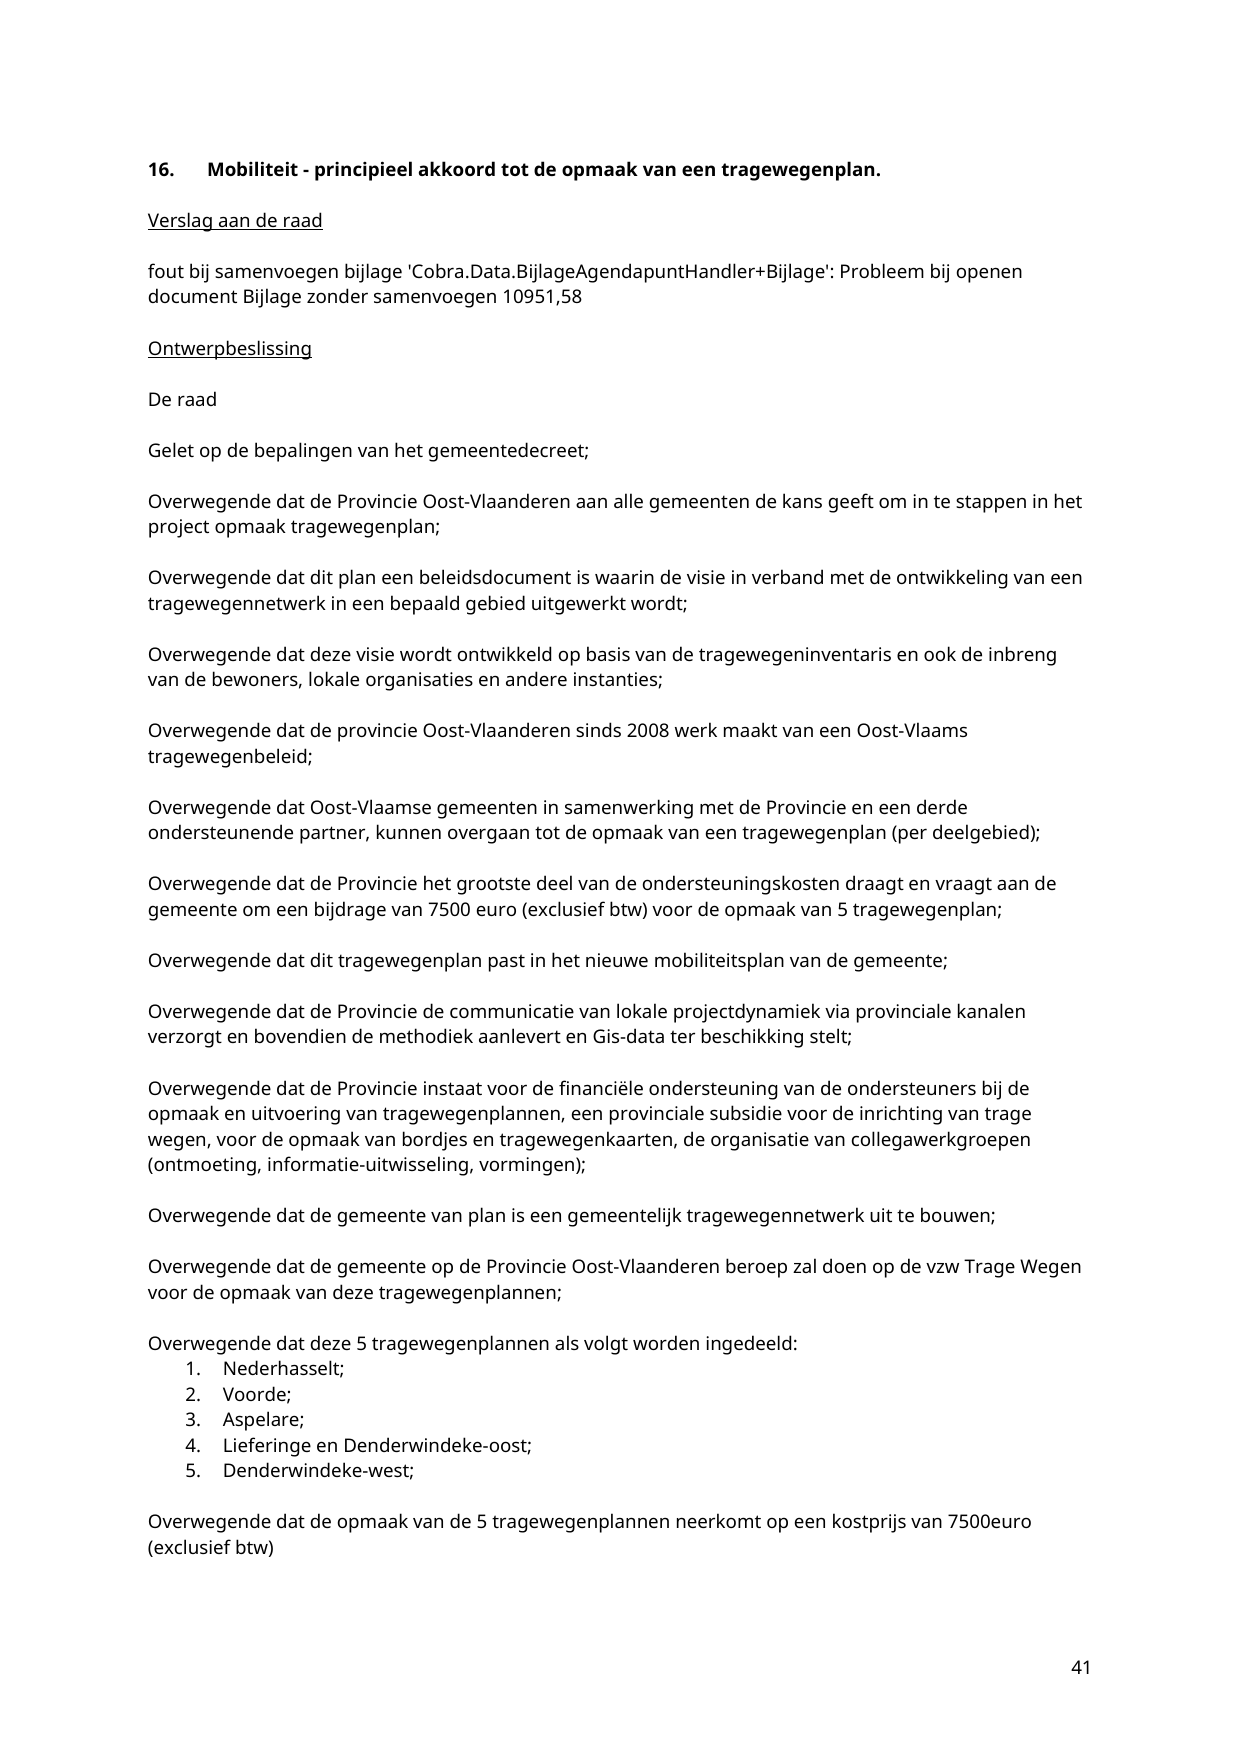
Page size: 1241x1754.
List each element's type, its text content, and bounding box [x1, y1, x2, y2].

list Lieferinge en Denderwindeke-oost; [185, 1432, 1092, 1458]
text Gelet op de bepalingen van het gemeentedecreet; [148, 437, 1092, 462]
text Ontwerpbeslissing [148, 335, 1092, 360]
text Overwegende dat de provincie Oost-Vlaanderen sinds 2008 werk maakt van een Oost-Vlaams tragewegenbeleid; [148, 718, 1092, 769]
text Overwegende dat dit tragewegenplan past in het nieuwe mobiliteitsplan van de gemeente; [148, 947, 1092, 973]
list Aspelare; [185, 1407, 1092, 1432]
text Overwegende dat de opmaak van de 5 tragewegenplannen neerkomt op een kostprijs van 7500euro (exclusief btw) [148, 1509, 1092, 1560]
list Nederhasselt; [185, 1356, 1092, 1381]
text Overwegende dat deze 5 tragewegenplannen als volgt worden ingedeeld: [148, 1330, 1092, 1356]
list Denderwindeke-west; [185, 1458, 1092, 1483]
text Overwegende dat de gemeente op de Provincie Oost-Vlaanderen beroep zal doen op de vzw Trage Wegen voor de opmaak van deze tragewegenplannen; [148, 1253, 1092, 1304]
text Overwegende dat de Provincie instaat voor de financiële ondersteuning van de ondersteuners bij de opmaak en uitvoering van tragewegenplannen, een provinciale subsidie voor de inrichting van trage wegen, voor de opmaak van bordjes en tragewegenkaarten, de organisatie van collegawerkgroepen (ontmoeting, informatie-uitwisseling, vormingen); [148, 1075, 1092, 1177]
text 16. Mobiliteit - principieel akkoord tot de opmaak van een tragewegenplan. [148, 156, 1092, 182]
list Voorde; [185, 1381, 1092, 1407]
text Overwegende dat de Provincie Oost-Vlaanderen aan alle gemeenten de kans geeft om in te stappen in het project opmaak tragewegenplan; [148, 488, 1092, 539]
text Overwegende dat de Provincie de communicatie van lokale projectdynamiek via provinciale kanalen verzorgt en bovendien de methodiek aanlevert en Gis-data ter beschikking stelt; [148, 998, 1092, 1049]
text Overwegende dat dit plan een beleidsdocument is waarin de visie in verband met de ontwikkeling van een tragewegennetwerk in een bepaald gebied uitgewerkt wordt; [148, 564, 1092, 616]
text fout bij samenvoegen bijlage 'Cobra.Data.BijlageAgendapuntHandler+Bijlage': Probleem bij openen document Bijlage zonder samenvoegen 10951,58 [148, 258, 1092, 309]
text Overwegende dat Oost-Vlaamse gemeenten in samenwerking met de Provincie en een derde ondersteunende partner, kunnen overgaan tot de opmaak van een tragewegenplan (per deelgebied); [148, 794, 1092, 845]
text Overwegende dat de Provincie het grootste deel van de ondersteuningskosten draagt en vraagt aan de gemeente om een bijdrage van 7500 euro (exclusief btw) voor de opmaak van 5 tragewegenplan; [148, 871, 1092, 922]
text Verslag aan de raad [148, 207, 1092, 233]
text De raad [148, 386, 1092, 411]
text Overwegende dat deze visie wordt ontwikkeld op basis van de tragewegeninventaris en ook de inbreng van de bewoners, lokale organisaties en andere instanties; [148, 641, 1092, 692]
text Overwegende dat de gemeente van plan is een gemeentelijk tragewegennetwerk uit te bouwen; [148, 1202, 1092, 1228]
